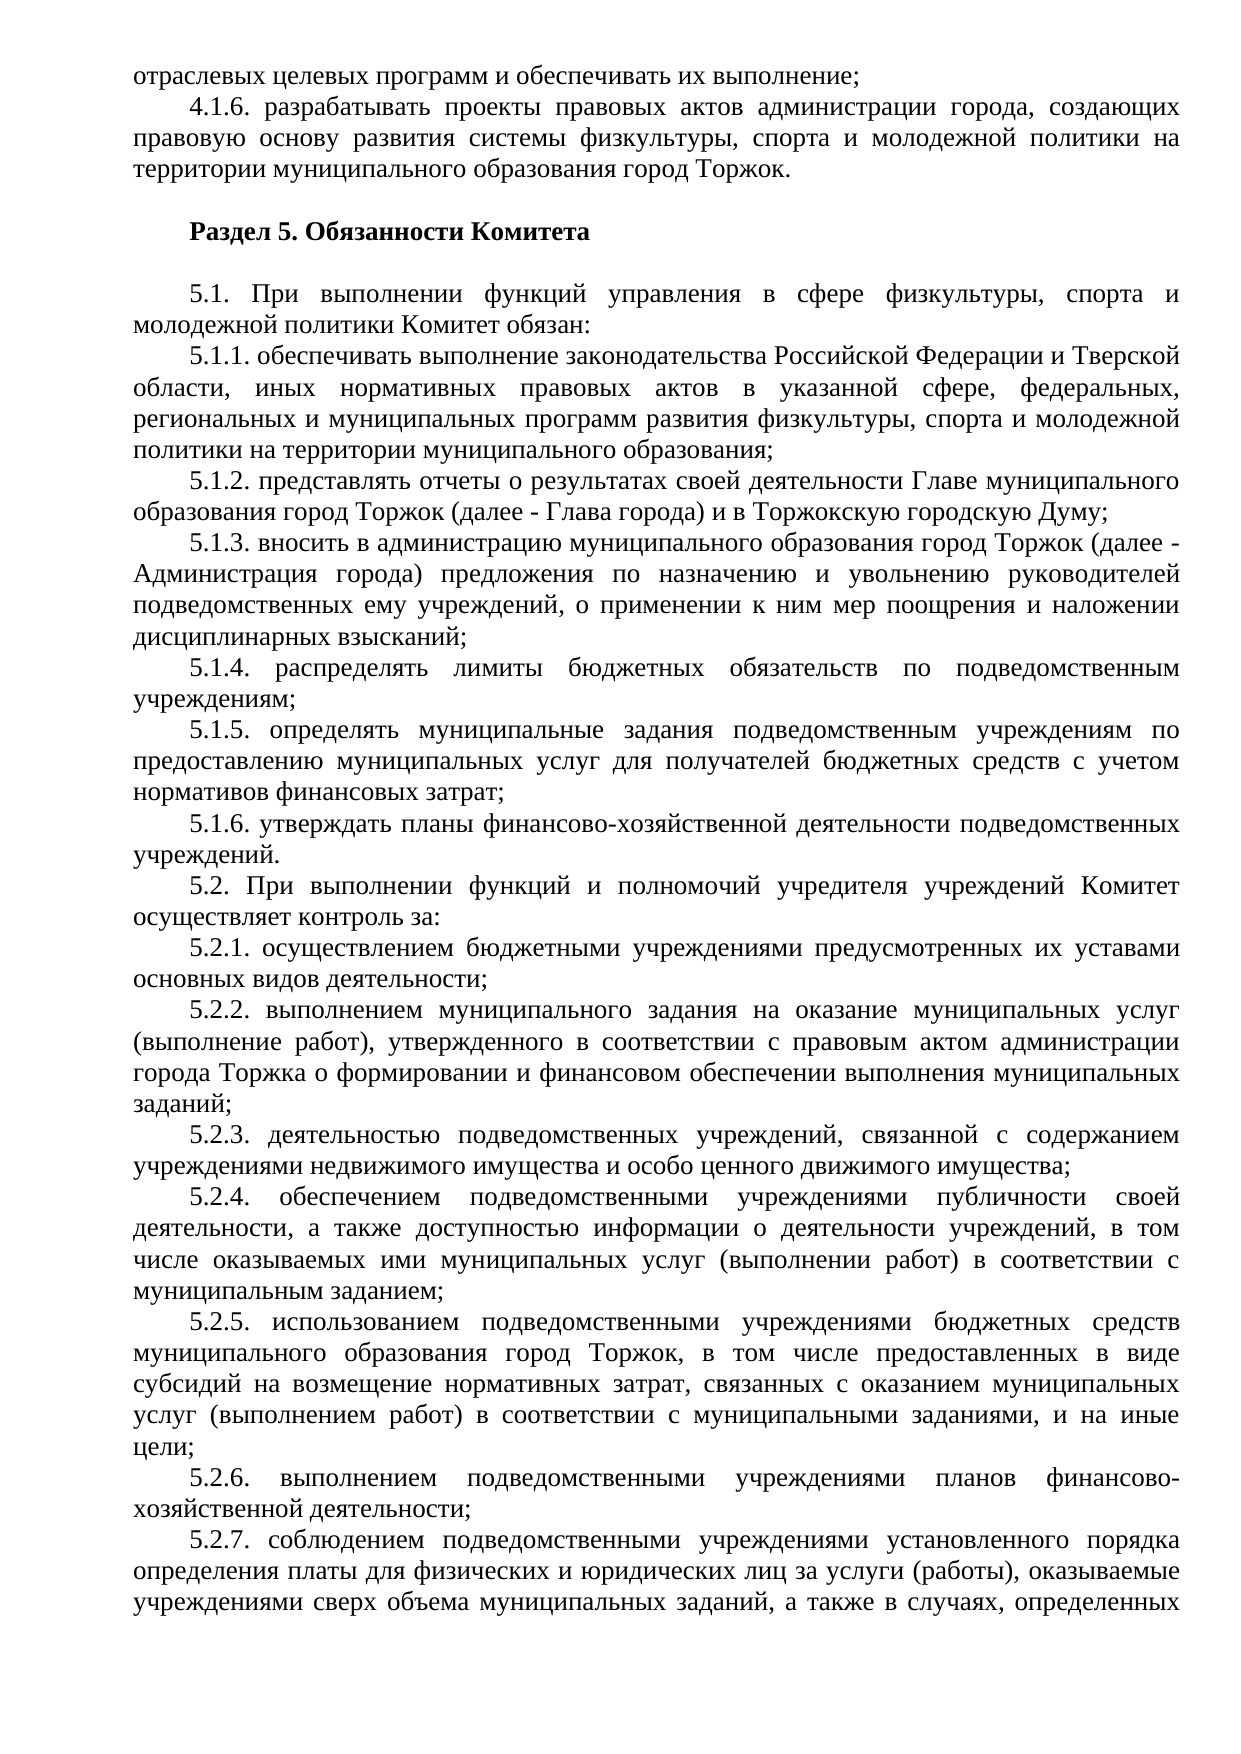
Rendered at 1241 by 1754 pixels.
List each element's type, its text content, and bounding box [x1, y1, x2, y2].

text 5.2. При выполнении функций и полномочий учредителя учреждений Комитет осуществляет контроль за: [133, 869, 1181, 931]
text Раздел 5. Обязанности Комитета [133, 215, 1181, 246]
text 5.2.4. обеспечением подведомственными учреждениями публичности своей деятельности, а также доступностью информации о деятельности учреждений, в том числе оказываемых ими муниципальных услуг (выполнении работ) в соответствии с муниципальным заданием; [133, 1180, 1181, 1305]
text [133, 1523, 1181, 1616]
text 5.2.1. осуществлением бюджетными учреждениями предусмотренных их уставами основных видов деятельности; [133, 931, 1181, 993]
text 5.1. При выполнении функций управления в сфере физкультуры, спорта и молодежной политики Комитет обязан: [133, 277, 1181, 339]
text 5.1.3. вносить в администрацию муниципального образования город Торжок (далее - Администрация города) предложения по назначению и увольнению руководителей подведомственных ему учреждений, о применении к ним мер поощрения и наложении дисциплинарных взысканий; [133, 526, 1181, 651]
text 5.2.3. деятельностью подведомственных учреждений, связанной с содержанием учреждениями недвижимого имущества и особо ценного движимого имущества; [133, 1118, 1181, 1180]
text 5.1.2. представлять отчеты о результатах своей деятельности Главе муниципального образования город Торжок (далее - Глава города) и в Торжокскую городскую Думу; [133, 464, 1181, 526]
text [133, 59, 1181, 90]
text 5.1.6. утверждать планы финансово-хозяйственной деятельности подведомственных учреждений. [133, 807, 1181, 869]
text 5.1.1. обеспечивать выполнение законодательства Российской Федерации и Тверской области, иных нормативных правовых актов в указанной сфере, федеральных, региональных и муниципальных программ развития физкультуры, спорта и молодежной политики на территории муниципального образования; [133, 339, 1181, 464]
text 5.2.5. использованием подведомственными учреждениями бюджетных средств муниципального образования город Торжок, в том числе предоставленных в виде субсидий на возмещение нормативных затрат, связанных с оказанием муниципальных услуг (выполнением работ) в соответствии с муниципальными заданиями, и на иные цели; [133, 1305, 1181, 1461]
text 5.1.5. определять муниципальные задания подведомственным учреждениям по предоставлению муниципальных услуг для получателей бюджетных средств с учетом нормативов финансовых затрат; [133, 713, 1181, 807]
text 4.1.6. разрабатывать проекты правовых актов администрации города, создающих правовую основу развития системы физкультуры, спорта и молодежной политики на территории муниципального образования город Торжок. [133, 90, 1181, 184]
text 5.2.2. выполнением муниципального задания на оказание муниципальных услуг (выполнение работ), утвержденного в соответствии с правовым актом администрации города Торжка о формировании и финансовом обеспечении выполнения муниципальных заданий; [133, 993, 1181, 1118]
text 5.1.4. распределять лимиты бюджетных обязательств по подведомственным учреждениям; [133, 651, 1181, 713]
text 5.2.6. выполнением подведомственными учреждениями планов финансово-хозяйственной деятельности; [133, 1461, 1181, 1523]
